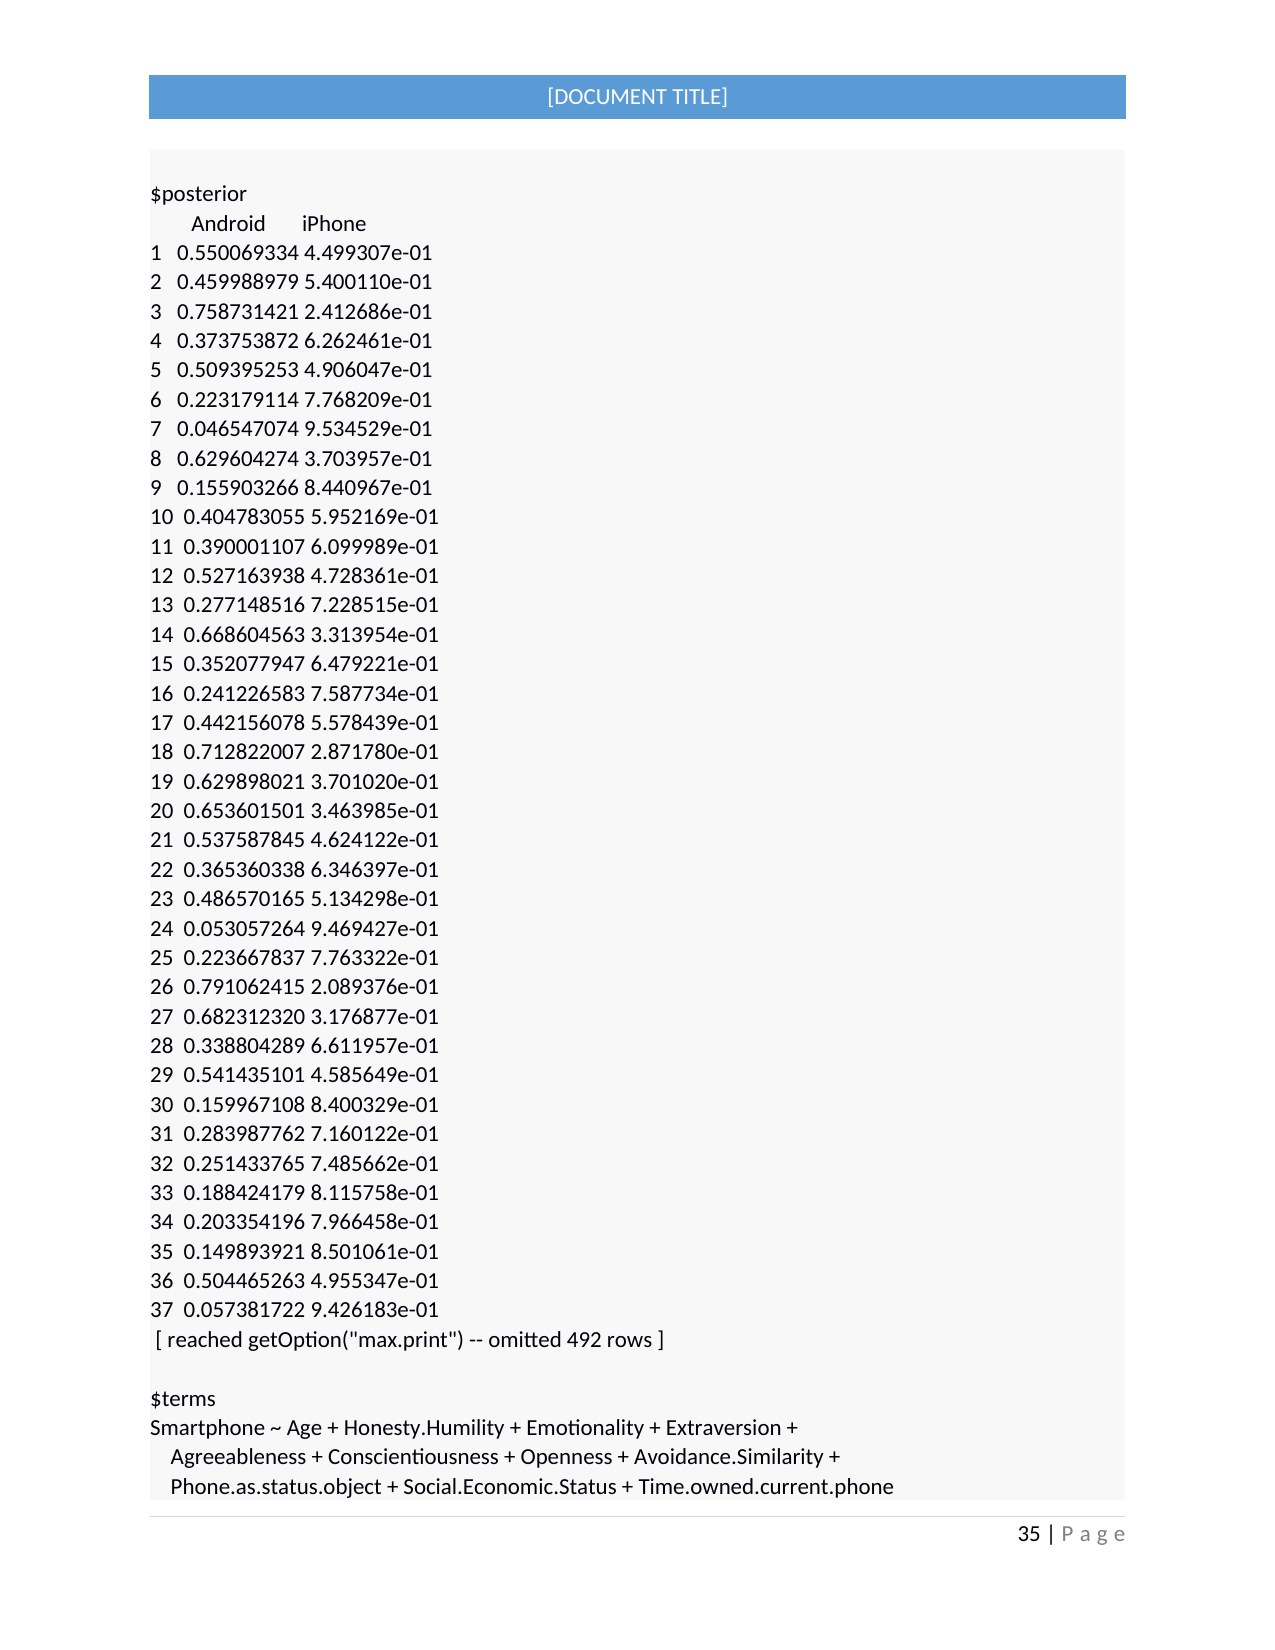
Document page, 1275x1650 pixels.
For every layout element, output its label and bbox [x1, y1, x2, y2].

text [150, 150, 1125, 1500]
